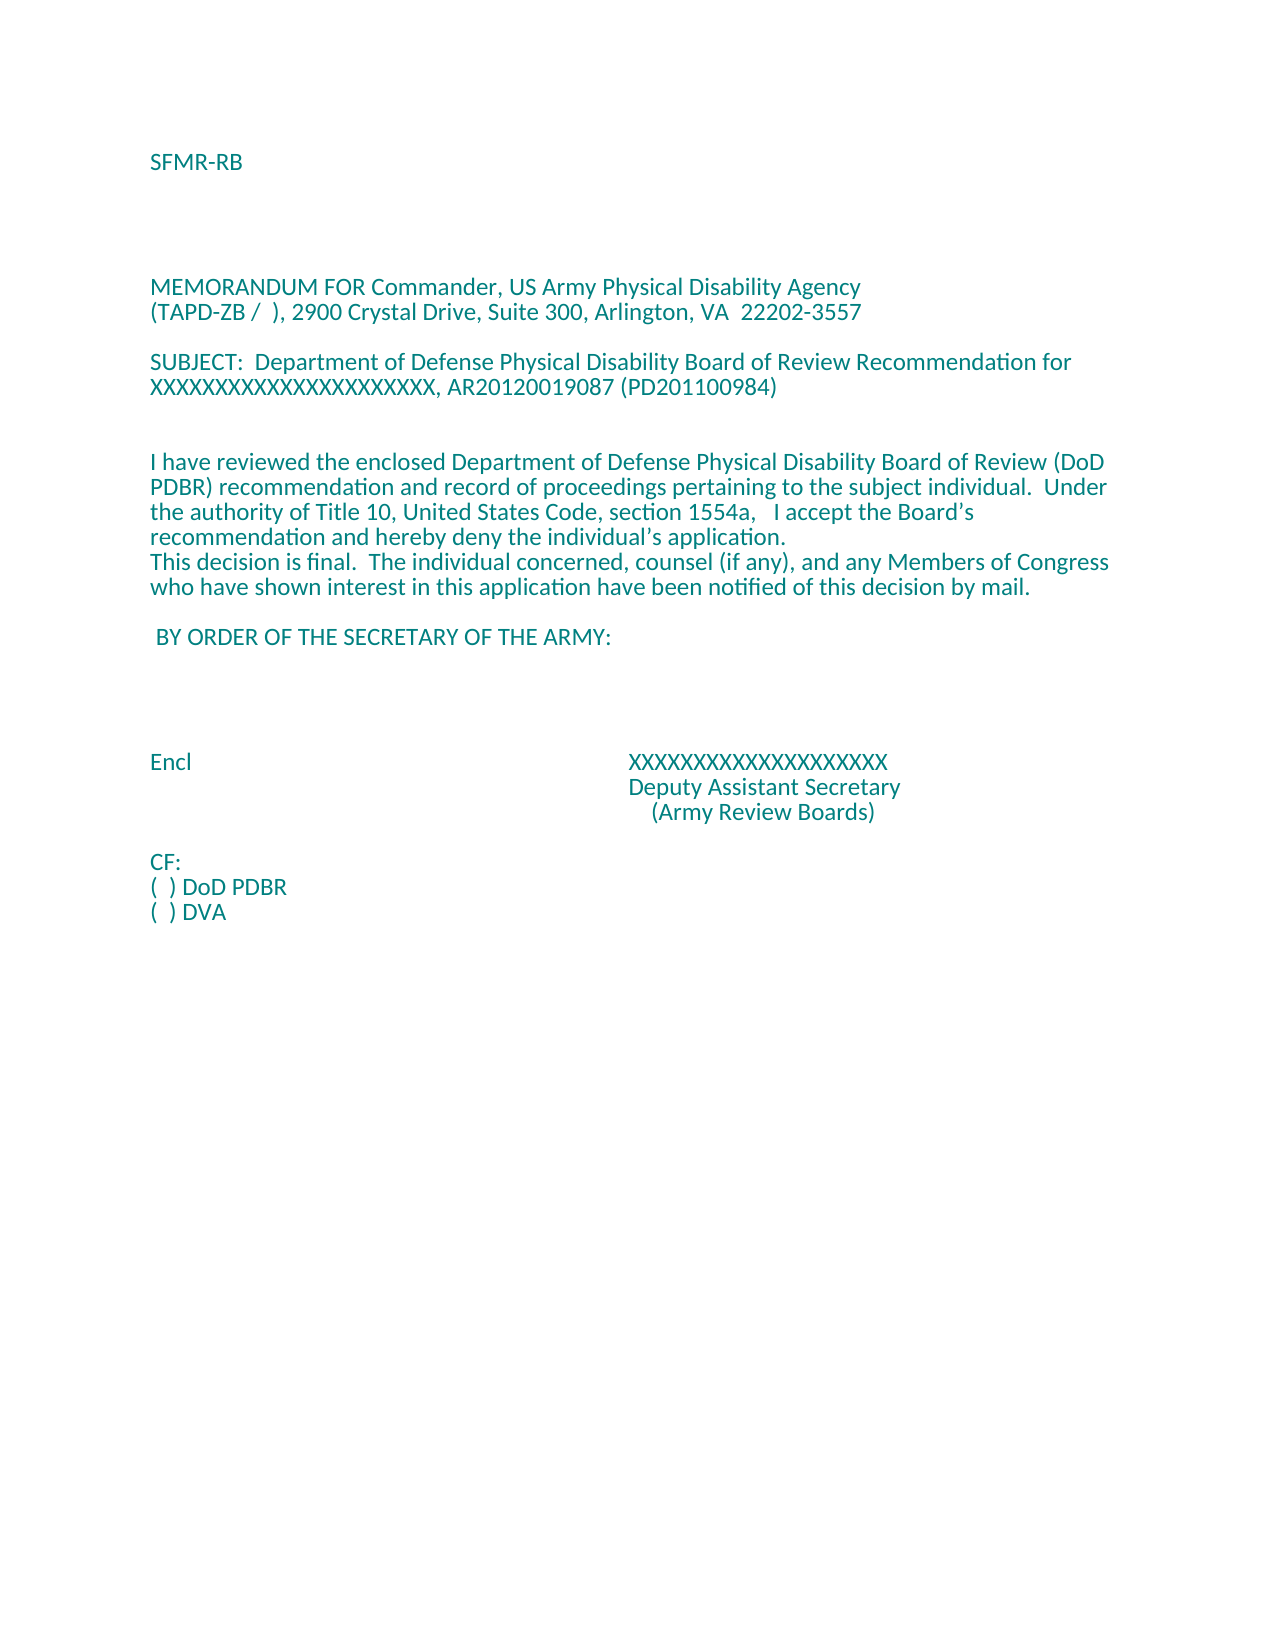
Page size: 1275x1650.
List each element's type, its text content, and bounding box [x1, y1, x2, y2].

text SFMR-RB [150, 150, 1125, 225]
text BY ORDER OF THE SECRETARY OF THE ARMY: [150, 625, 1125, 650]
text SUBJECT: Department of Defense Physical Disability Board of Review Recommendation for XXXXXXXXXXXXXXXXXXXXXX, AR20120019087 (PD201100984) [150, 350, 1144, 400]
text (Army Review Boards) [150, 800, 1125, 825]
text Encl XXXXXXXXXXXXXXXXXXXX [150, 750, 1125, 775]
text ( ) DoD PDBR [150, 875, 1125, 900]
text CF: [150, 850, 1125, 875]
text Deputy Assistant Secretary [150, 775, 1125, 800]
text ( ) DVA [150, 900, 1125, 925]
text I have reviewed the enclosed Department of Defense Physical Disability Board of Review (DoD PDBR) recommendation and record of proceedings pertaining to the subject individual. Under the authority of Title 10, United States Code, section 1554a, I accept the Board’s recommendation and hereby deny the individual’s application. [150, 450, 1125, 550]
text (TAPD-ZB / ), 2900 Crystal Drive, Suite 300, Arlington, VA 22202-3557 [150, 300, 1125, 325]
text This decision is final. The individual concerned, counsel (if any), and any Members of Congress who have shown interest in this application have been notified of this decision by mail. [150, 550, 1125, 600]
text MEMORANDUM FOR Commander, US Army Physical Disability Agency [150, 275, 1125, 300]
